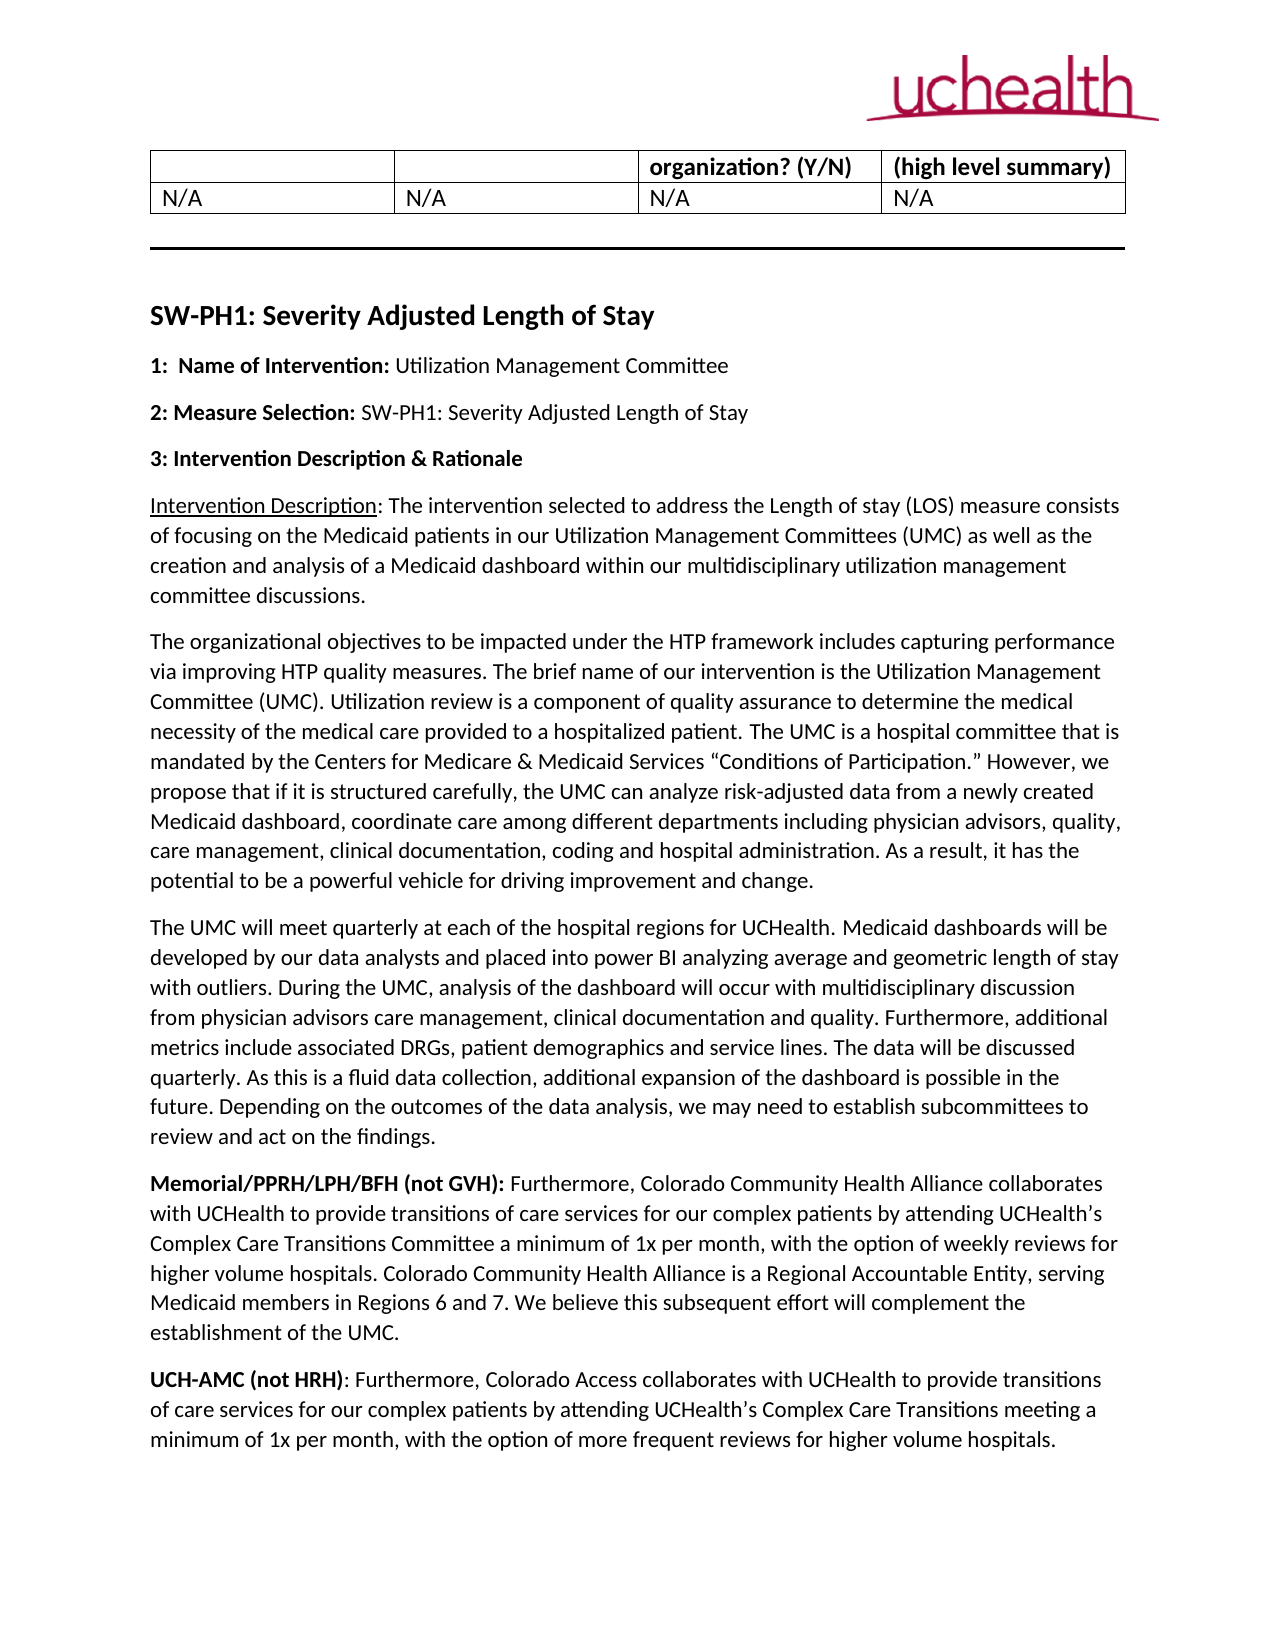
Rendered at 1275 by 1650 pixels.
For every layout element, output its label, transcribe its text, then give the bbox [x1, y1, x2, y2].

picture [866, 55, 1159, 121]
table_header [395, 151, 638, 182]
table_cell N/A [639, 183, 881, 213]
text Intervention Description: The intervention selected to address the Length of stay (LOS) measure consists of focusing on the Medicaid patients in our Utilization Management Committees (UMC) as well as the creation and analysis of a Medicaid dashboard within our multidisciplinary utilization management committee discussions. [150, 491, 1125, 609]
text The UMC will meet quarterly at each of the hospital regions for UCHealth. Medicaid dashboards will be developed by our data analysts and placed into power BI analyzing average and geometric length of stay with outliers. During the UMC, analysis of the dashboard will occur with multidisciplinary discussion from physician advisors care management, clinical documentation and quality. Furthermore, additional metrics include associated DRGs, patient demographics and service lines. The data will be discussed quarterly. As this is a fluid data collection, additional expansion of the dashboard is possible in the future. Depending on the outcomes of the data analysis, we may need to establish subcommittees to review and act on the findings. [150, 913, 1125, 1150]
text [150, 1365, 1125, 1453]
text 1: Name of Intervention: Utilization Management Committee [150, 351, 1125, 379]
table_cell N/A [395, 183, 638, 213]
text 3: Intervention Description & Rationale [150, 444, 1125, 473]
table_cell N/A [151, 183, 394, 213]
text Memorial/PPRH/LPH/BFH (not GVH): Furthermore, Colorado Community Health Alliance collaborates with UCHealth to provide transitions of care services for our complex patients by attending UCHealth’s Complex Care Transitions Committee a minimum of 1x per month, with the option of weekly reviews for higher volume hospitals. Colorado Community Health Alliance is a Regional Accountable Entity, serving Medicaid members in Regions 6 and 7. We believe this subsequent effort will complement the establishment of the UMC. [150, 1169, 1125, 1346]
text The organizational objectives to be impacted under the HTP framework includes capturing performance via improving HTP quality measures. The brief name of our intervention is the Utilization Management Committee (UMC). Utilization review is a component of quality assurance to determine the medical necessity of the medical care provided to a hospitalized patient. The UMC is a hospital committee that is mandated by the Centers for Medicare & Medicaid Services “Conditions of Participation.” However, we propose that if it is structured carefully, the UMC can analyze risk-adjusted data from a newly created Medicaid dashboard, coordinate care among different departments including physician advisors, quality, care management, clinical documentation, coding and hospital administration. As a result, it has the potential to be a powerful vehicle for driving improvement and change. [150, 627, 1125, 894]
text 2: Measure Selection: SW-PH1: Severity Adjusted Length of Stay [150, 398, 1125, 426]
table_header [882, 151, 1125, 182]
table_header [151, 151, 394, 182]
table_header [639, 151, 881, 182]
table_cell N/A [882, 183, 1125, 213]
text SW-PH1: Severity Adjusted Length of Stay [150, 297, 1125, 332]
